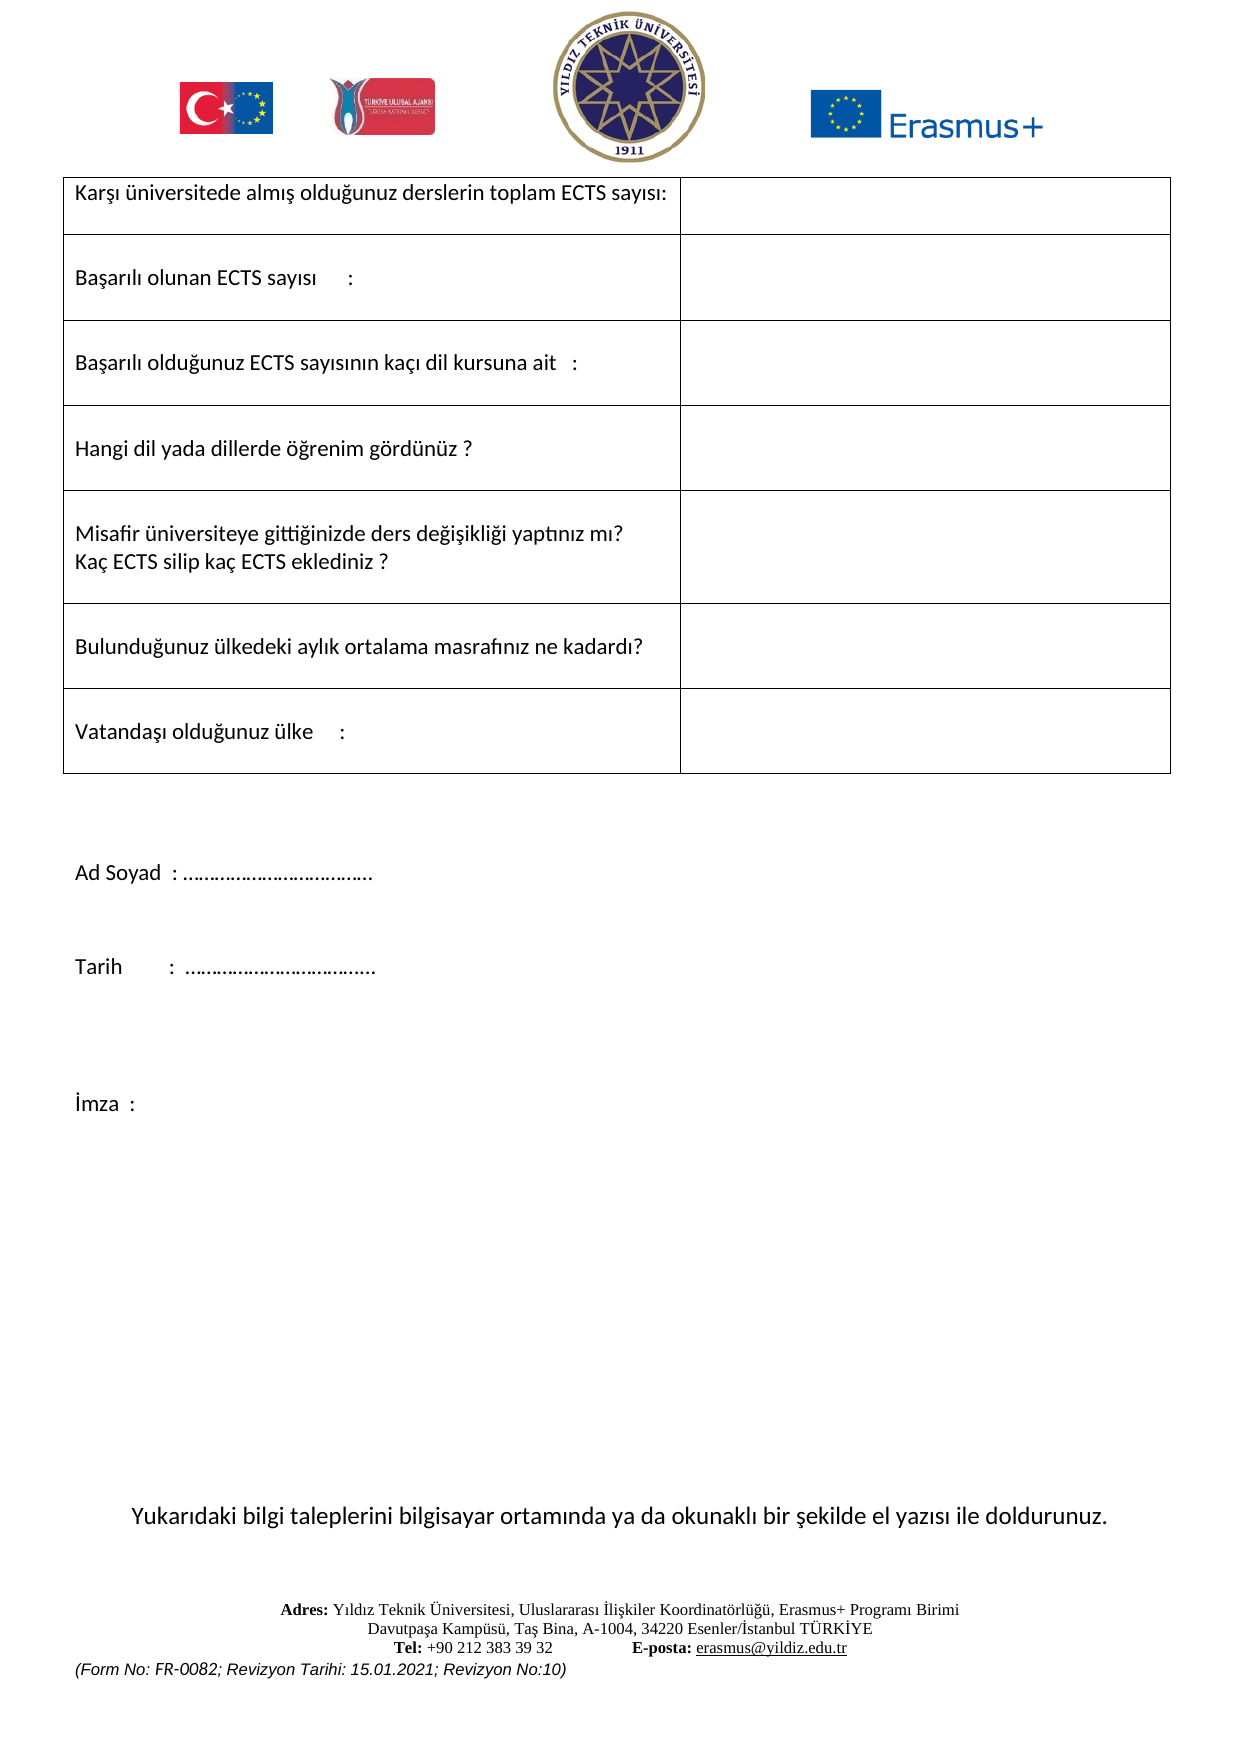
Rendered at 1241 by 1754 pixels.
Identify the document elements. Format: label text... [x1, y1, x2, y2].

table_cell Başarılı olduğunuz ECTS sayısının kaçı dil kursuna ait : [64, 321, 680, 404]
table_cell [681, 689, 1170, 773]
table_cell Vatandaşı olduğunuz ülke : [64, 689, 680, 773]
table_cell [681, 321, 1170, 404]
text Ad Soyad : ……………………………… [75, 858, 1165, 886]
table_cell [681, 604, 1170, 688]
table_cell [681, 406, 1170, 490]
table_cell Başarılı olunan ECTS sayısı : [64, 235, 680, 319]
picture [179, 82, 273, 134]
table_cell Misafir üniversiteye gittiğinizde ders değişikliği yaptınız mı? Kaç ECTS silip kaç ECTS eklediniz ? [64, 491, 680, 603]
picture [329, 78, 435, 135]
table_cell Hangi dil yada dillerde öğrenim gördünüz ? [64, 406, 680, 490]
text İmza : [75, 1029, 1165, 1117]
text Yukarıdaki bilgi taleplerini bilgisayar ortamında ya da okunaklı bir şekilde el yazısı ile doldurunuz. [75, 1501, 1165, 1531]
table_cell Karşı üniversitede almış olduğunuz derslerin toplam ECTS sayısı: [64, 178, 680, 234]
table_cell [681, 491, 1170, 603]
picture [552, 9, 705, 163]
text Tarih : ……………………………... [75, 952, 1165, 1010]
table_cell [681, 178, 1170, 234]
table_cell Bulunduğunuz ülkedeki aylık ortalama masrafınız ne kadardı? [64, 604, 680, 688]
picture [797, 76, 1055, 151]
table_cell [681, 235, 1170, 319]
